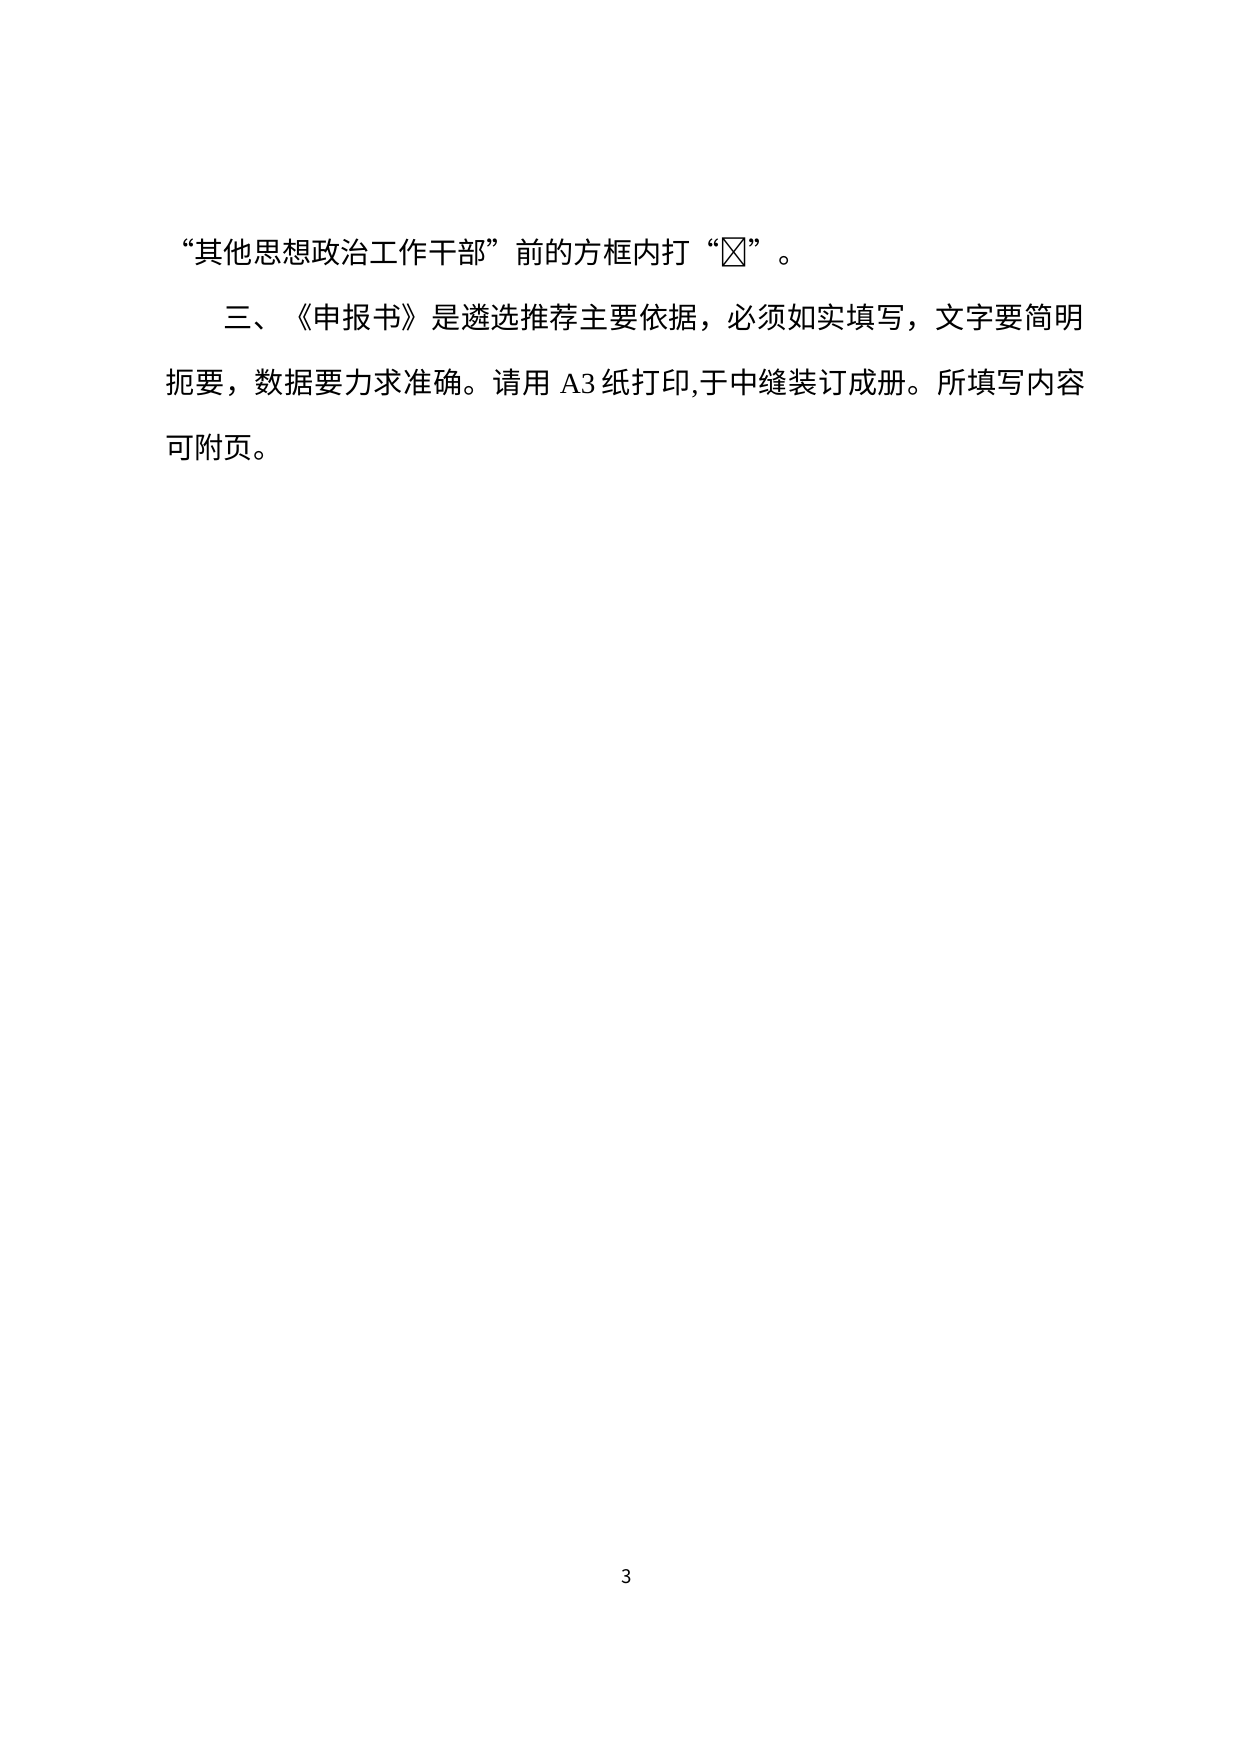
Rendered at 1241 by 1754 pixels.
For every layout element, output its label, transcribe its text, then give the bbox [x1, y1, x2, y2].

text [165, 218, 1087, 283]
text 三、《申报书》是遴选推荐主要依据，必须如实填写，文字要简明扼要，数据要力求准确。请用A3纸打印,于中缝装订成册。所填写内容可附页。 [165, 283, 1087, 478]
